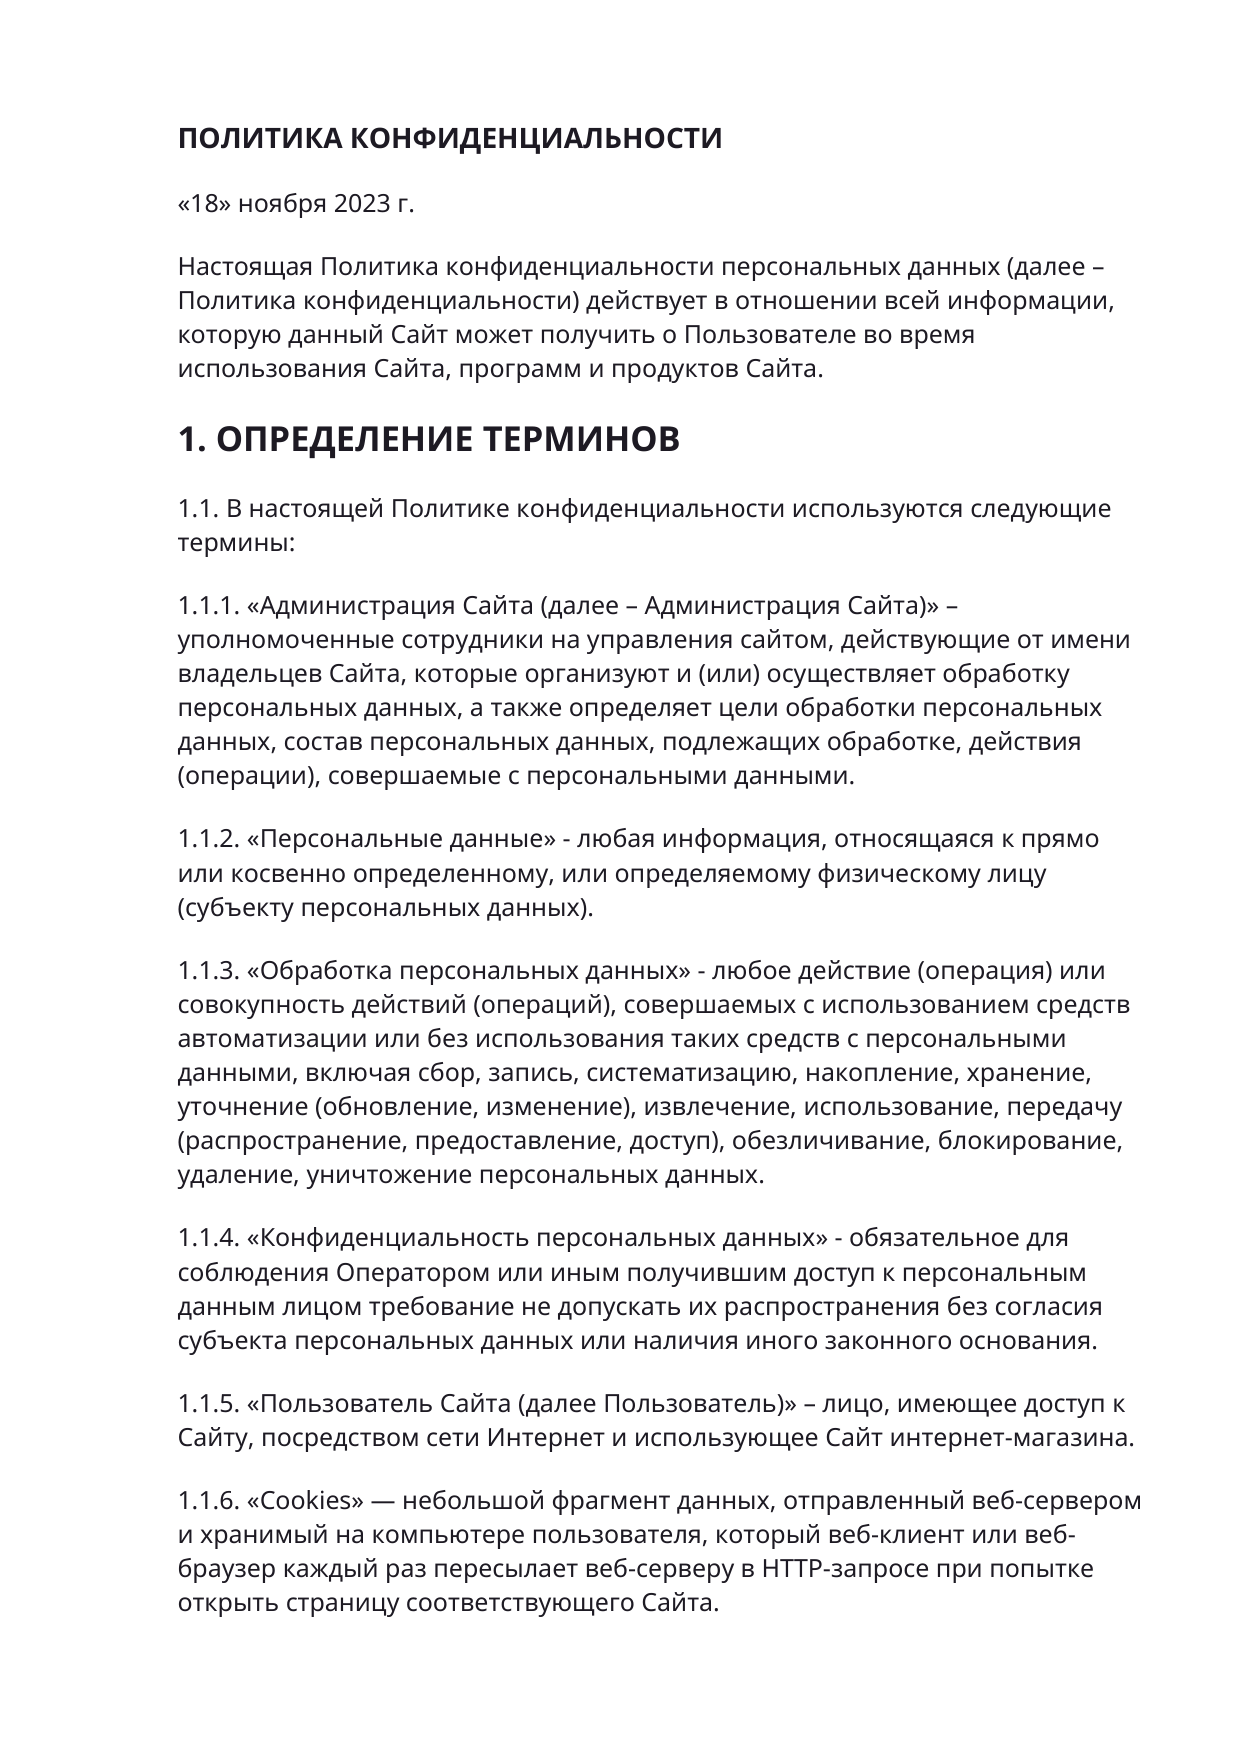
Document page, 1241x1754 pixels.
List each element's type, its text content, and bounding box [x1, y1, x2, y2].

text 1. ОПРЕДЕЛЕНИЕ ТЕРМИНОВ [177, 414, 1152, 461]
text ПОЛИТИКА КОНФИДЕНЦИАЛЬНОСТИ [177, 118, 1152, 156]
text 1.1.6. «Cookies» — небольшой фрагмент данных, отправленный веб-сервером и хранимый на компьютере пользователя, который веб-клиент или веб-браузер каждый раз пересылает веб-серверу в HTTP-запросе при попытке открыть страницу соответствующего Сайта. [177, 1483, 1152, 1619]
text 1.1. В настоящей Политике конфиденциальности используются следующие термины: [177, 490, 1152, 558]
text 1.1.4. «Конфиденциальность персональных данных» - обязательное для соблюдения Оператором или иным получившим доступ к персональным данным лицом требование не допускать их распространения без согласия субъекта персональных данных или наличия иного законного основания. [177, 1220, 1152, 1356]
text 1.1.3. «Обработка персональных данных» - любое действие (операция) или совокупность действий (операций), совершаемых с использованием средств автоматизации или без использования таких средств с персональными данными, включая сбор, запись, систематизацию, накопление, хранение, уточнение (обновление, изменение), извлечение, использование, передачу (распространение, предоставление, доступ), обезличивание, блокирование, удаление, уничтожение персональных данных. [177, 952, 1152, 1191]
text 1.1.1. «Администрация Сайта (далее – Администрация Сайта)» – уполномоченные сотрудники на управления сайтом, действующие от имени владельцев Сайта, которые организуют и (или) осуществляет обработку персональных данных, а также определяет цели обработки персональных данных, состав персональных данных, подлежащих обработке, действия (операции), совершаемые с персональными данными. [177, 588, 1152, 792]
text 1.1.5. «Пользователь Сайта (далее Пользователь)» – лицо, имеющее доступ к Сайту, посредством сети Интернет и использующее Сайт интернет-магазина. [177, 1386, 1152, 1454]
text Настоящая Политика конфиденциальности персональных данных (далее – Политика конфиденциальности) действует в отношении всей информации, которую данный Cайт может получить о Пользователе во время использования Cайта, программ и продуктов Сайта. [177, 249, 1152, 385]
text «18» ноября 2023 г. [177, 186, 1152, 220]
text 1.1.2. «Персональные данные» - любая информация, относящаяся к прямо или косвенно определенному, или определяемому физическому лицу (субъекту персональных данных). [177, 821, 1152, 923]
